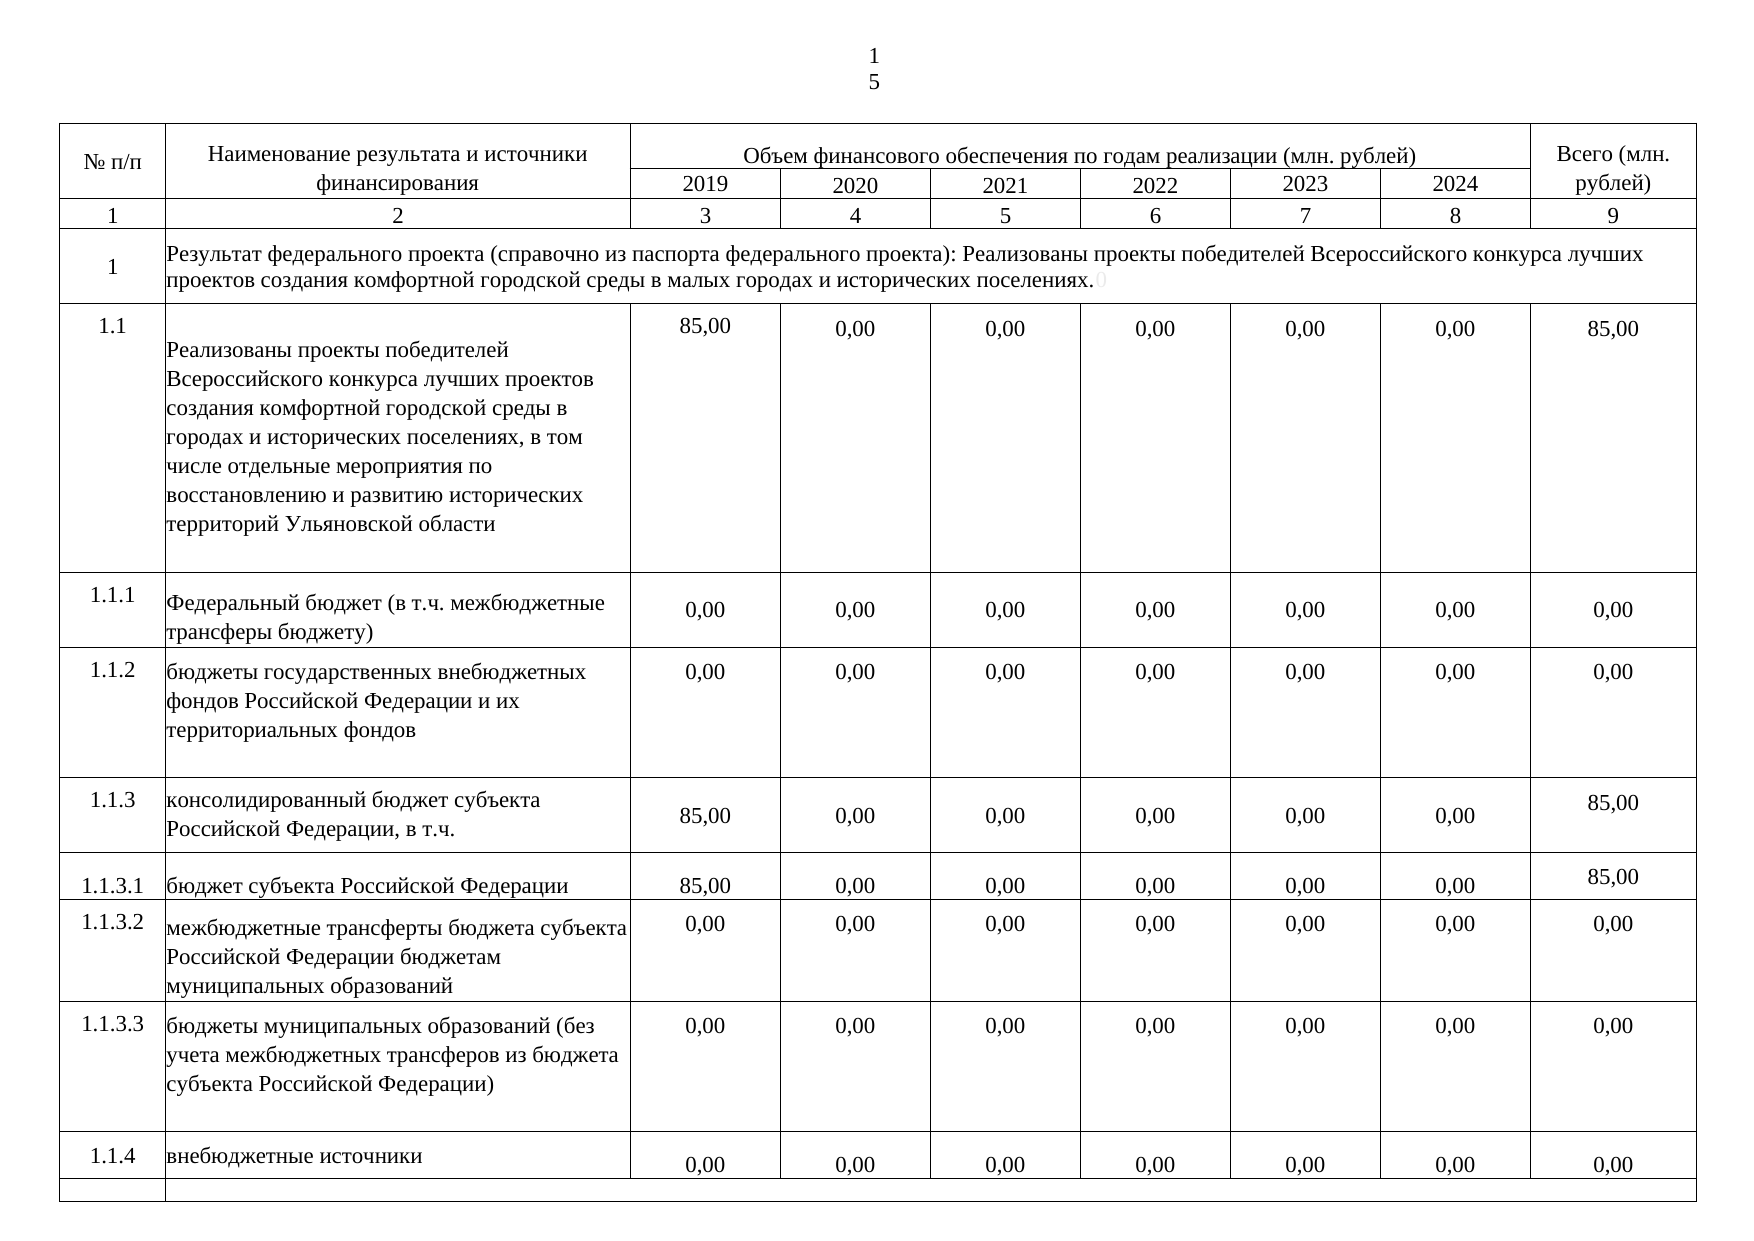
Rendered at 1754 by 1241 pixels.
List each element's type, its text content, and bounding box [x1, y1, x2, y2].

table_cell 0,00 [781, 778, 930, 852]
table_cell 8 [1381, 199, 1530, 228]
table_cell 0,00 [1081, 778, 1230, 852]
table_cell 3 [631, 199, 780, 228]
table_header Наименование результата и источники финансирования [166, 124, 630, 198]
table_cell 0,00 [631, 1002, 780, 1131]
table_cell консолидированный бюджет субъекта Российской Федерации, в т.ч. [166, 778, 630, 852]
table_cell 0,00 [931, 648, 1080, 777]
table_cell 0,00 [631, 900, 780, 1001]
table_cell 0,00 [1081, 853, 1230, 899]
table_header Всего (млн. рублей) [1531, 124, 1696, 198]
table_cell 0,00 [1381, 573, 1530, 647]
table_cell 0,00 [1381, 1132, 1530, 1178]
table_cell 0,00 [1381, 778, 1530, 852]
table_cell 5 [931, 199, 1080, 228]
table_cell 2 [166, 199, 630, 228]
table_cell Результат федерального проекта (справочно из паспорта федерального проекта): Реализованы проекты победителей Всероссийского конкурса лучших проектов создания комфортной городской среды в малых городах и исторических поселениях.0 [166, 229, 1696, 303]
table_cell 2023 [1231, 169, 1380, 198]
table_cell 1.1.1 [60, 573, 165, 647]
table_cell [60, 1179, 165, 1201]
table_cell 6 [1081, 199, 1230, 228]
table_cell 0,00 [1231, 900, 1380, 1001]
table_cell Федеральный бюджет (в т.ч. межбюджетные трансферы бюджету) [166, 573, 630, 647]
table_cell 0,00 [781, 1002, 930, 1131]
table_cell 0,00 [781, 900, 930, 1001]
table_cell 0,00 [1231, 778, 1380, 852]
table_cell 0,00 [1231, 573, 1380, 647]
table_cell бюджеты государственных внебюджетных фондов Российской Федерации и их территориальных фондов [166, 648, 630, 777]
table_cell 0,00 [1231, 1002, 1380, 1131]
table_cell 7 [1231, 199, 1380, 228]
table_cell 1.1.3.1 [60, 853, 165, 899]
table_cell 0,00 [1381, 1002, 1530, 1131]
table_cell 0,00 [1531, 1132, 1696, 1178]
table_cell 0,00 [1381, 853, 1530, 899]
table_cell 0,00 [931, 1132, 1080, 1178]
table_cell 85,00 [1531, 853, 1696, 899]
table_cell 0,00 [1381, 304, 1530, 572]
table_cell 85,00 [631, 304, 780, 572]
table_cell 4 [781, 199, 930, 228]
table_header Объем финансового обеспечения по годам реализации (млн. рублей) [631, 124, 1530, 168]
table_cell 0,00 [1381, 648, 1530, 777]
table_cell 0,00 [631, 573, 780, 647]
table_cell 9 [1531, 199, 1696, 228]
table_cell 1.1 [60, 304, 165, 572]
table_cell 1.1.4 [60, 1132, 165, 1178]
table_header № п/п [60, 124, 165, 198]
table_cell 0,00 [931, 573, 1080, 647]
table_cell межбюджетные трансферты бюджета субъекта Российской Федерации бюджетам муниципальных образований [166, 900, 630, 1001]
table_cell 0,00 [1231, 853, 1380, 899]
table_cell 0,00 [781, 573, 930, 647]
table_cell 0,00 [1531, 1002, 1696, 1131]
table_cell 0,00 [1531, 573, 1696, 647]
table_cell 0,00 [1531, 648, 1696, 777]
table_cell 0,00 [1081, 1002, 1230, 1131]
table_cell 85,00 [1531, 778, 1696, 852]
table_cell 0,00 [1081, 900, 1230, 1001]
table_cell 0,00 [1231, 1132, 1380, 1178]
table_cell 0,00 [781, 1132, 930, 1178]
table_cell бюджет субъекта Российской Федерации [166, 853, 630, 899]
table_cell Реализованы проекты победителей Всероссийского конкурса лучших проектов создания комфортной городской среды в городах и исторических поселениях, в том числе отдельные мероприятия по восстановлению и развитию исторических территорий Ульяновской области [166, 304, 630, 572]
table_cell 1.1.3 [60, 778, 165, 852]
table_cell 0,00 [631, 648, 780, 777]
table_cell 2019 [631, 169, 780, 198]
table_cell 2022 [1081, 169, 1230, 198]
table_cell 0,00 [781, 304, 930, 572]
table_cell 0,00 [1081, 304, 1230, 572]
table_cell 0,00 [931, 853, 1080, 899]
table_cell 0,00 [1531, 900, 1696, 1001]
table_cell 1 [60, 229, 165, 303]
table_cell 2020 [781, 169, 930, 198]
table_cell 0,00 [1231, 304, 1380, 572]
table_cell 2021 [931, 169, 1080, 198]
table_cell внебюджетные источники [166, 1132, 630, 1178]
table_cell 0,00 [781, 853, 930, 899]
table_cell 0,00 [931, 1002, 1080, 1131]
table_cell [166, 1179, 1696, 1201]
table_cell 0,00 [1081, 573, 1230, 647]
table_cell бюджеты муниципальных образований (без учета межбюджетных трансферов из бюджета субъекта Российской Федерации) [166, 1002, 630, 1131]
table_cell 0,00 [931, 778, 1080, 852]
table_cell 0,00 [1231, 648, 1380, 777]
table_cell 0,00 [631, 1132, 780, 1178]
table_cell 0,00 [1081, 648, 1230, 777]
table_cell 1.1.3.2 [60, 900, 165, 1001]
table_cell 1 [60, 199, 165, 228]
table_cell 1.1.3.3 [60, 1002, 165, 1131]
table_cell 85,00 [1531, 304, 1696, 572]
table_cell 0,00 [781, 648, 930, 777]
table_cell 0,00 [931, 304, 1080, 572]
table_cell 0,00 [931, 900, 1080, 1001]
table_cell 0,00 [1081, 1132, 1230, 1178]
table_cell 1.1.2 [60, 648, 165, 777]
table_cell 2024 [1381, 169, 1530, 198]
table_cell 85,00 [631, 853, 780, 899]
table_cell 85,00 [631, 778, 780, 852]
table_cell 0,00 [1381, 900, 1530, 1001]
